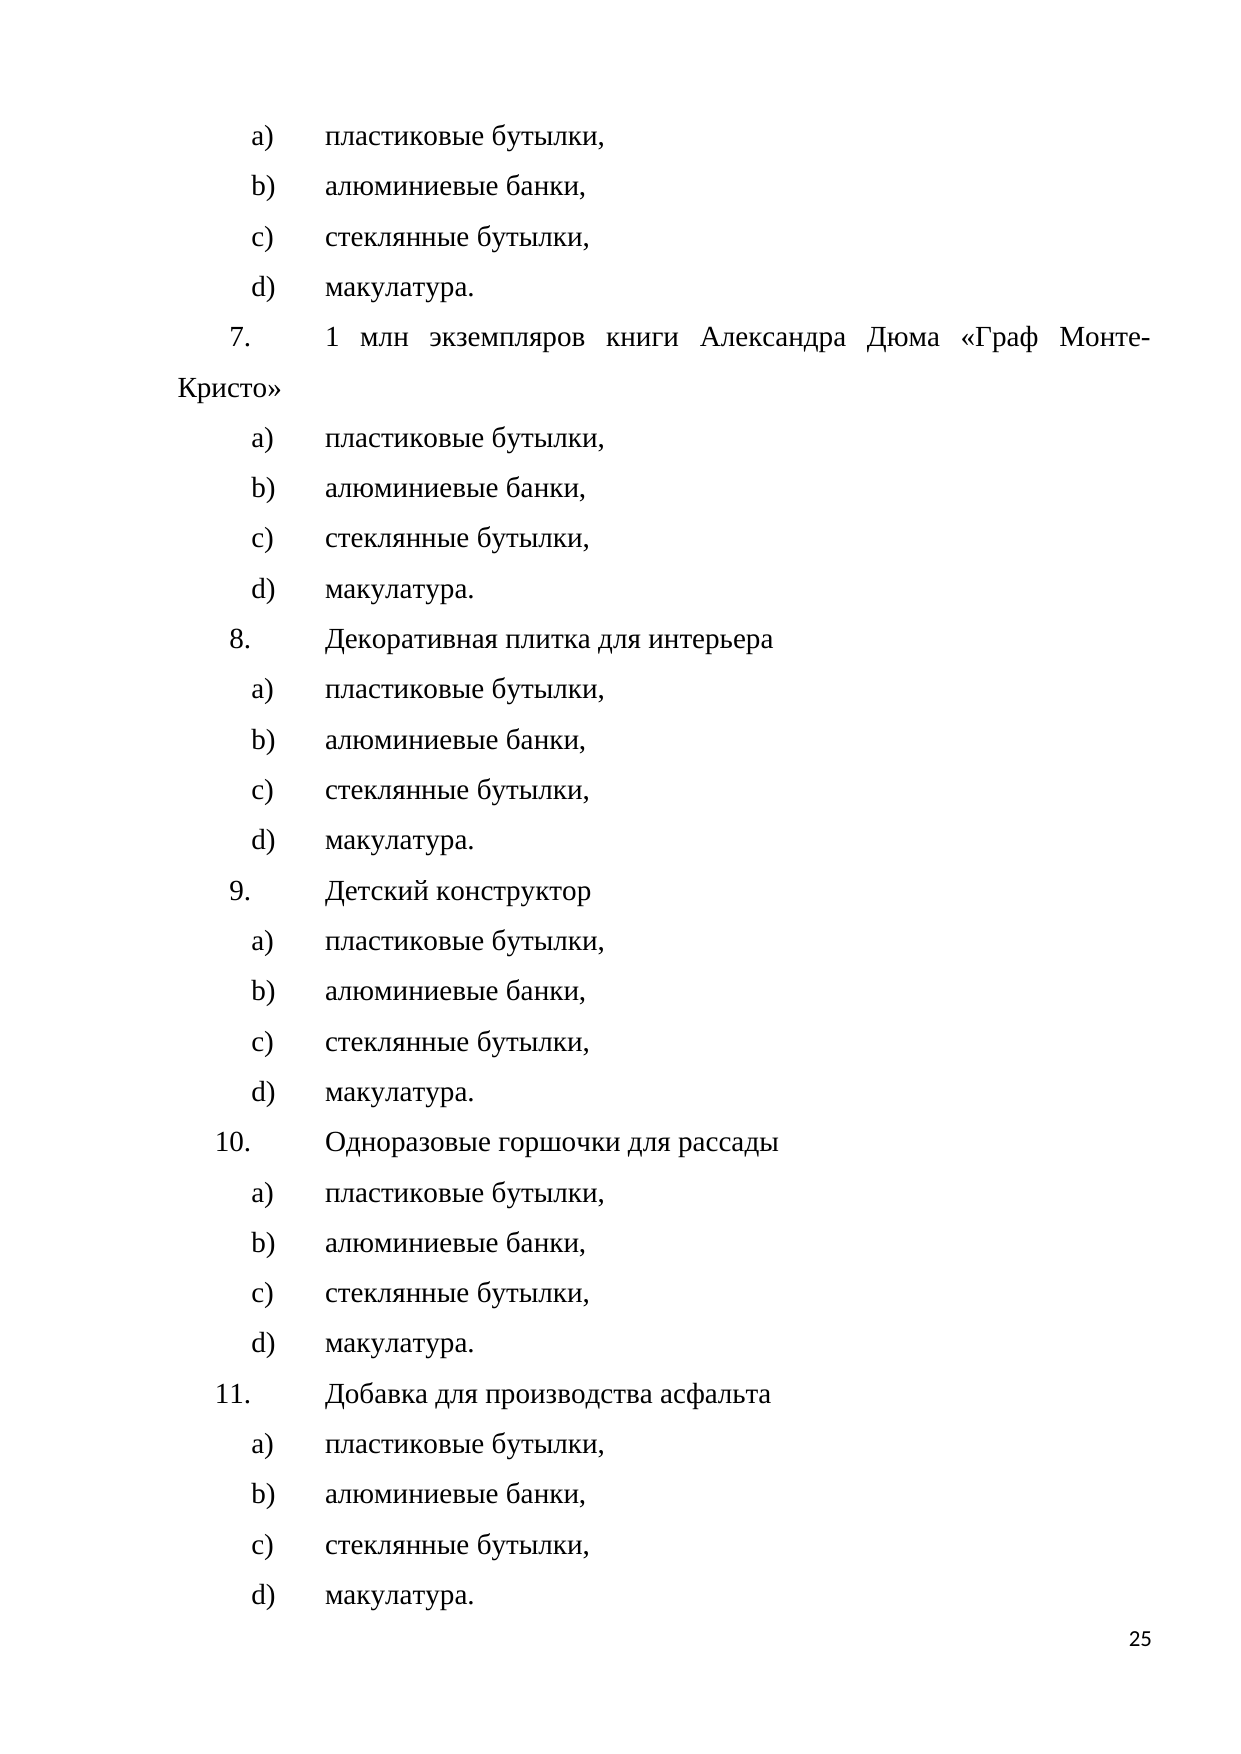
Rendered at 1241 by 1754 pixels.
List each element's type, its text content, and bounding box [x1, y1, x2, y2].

list алюминиевые банки, [177, 1477, 1152, 1510]
list стеклянные бутылки, [177, 1275, 1152, 1309]
list алюминиевые банки, [177, 1225, 1152, 1258]
list макулатура. [177, 1577, 1152, 1611]
list Детский конструктор [177, 873, 1152, 906]
list макулатура. [177, 1074, 1152, 1108]
list пластиковые бутылки, [177, 118, 1152, 152]
list пластиковые бутылки, [177, 420, 1152, 453]
list алюминиевые банки, [177, 168, 1152, 202]
list Добавка для производства асфальта [177, 1376, 1152, 1409]
list Одноразовые горшочки для рассады [177, 1124, 1152, 1158]
list стеклянные бутылки, [177, 521, 1152, 554]
list алюминиевые банки, [177, 722, 1152, 755]
list стеклянные бутылки, [177, 1527, 1152, 1560]
list макулатура. [177, 269, 1152, 303]
list алюминиевые банки, [177, 973, 1152, 1007]
list макулатура. [177, 571, 1152, 604]
list пластиковые бутылки, [177, 672, 1152, 705]
list пластиковые бутылки, [177, 1426, 1152, 1460]
list стеклянные бутылки, [177, 772, 1152, 806]
list стеклянные бутылки, [177, 1024, 1152, 1057]
list макулатура. [177, 822, 1152, 856]
list Декоративная плитка для интерьера [177, 621, 1152, 655]
list пластиковые бутылки, [177, 1175, 1152, 1208]
list макулатура. [177, 1326, 1152, 1359]
list 1 млн экземпляров книги Александра Дюма «Граф Монте-Кристо» [177, 319, 1152, 403]
list алюминиевые банки, [177, 470, 1152, 504]
list пластиковые бутылки, [177, 923, 1152, 957]
list стеклянные бутылки, [177, 219, 1152, 252]
